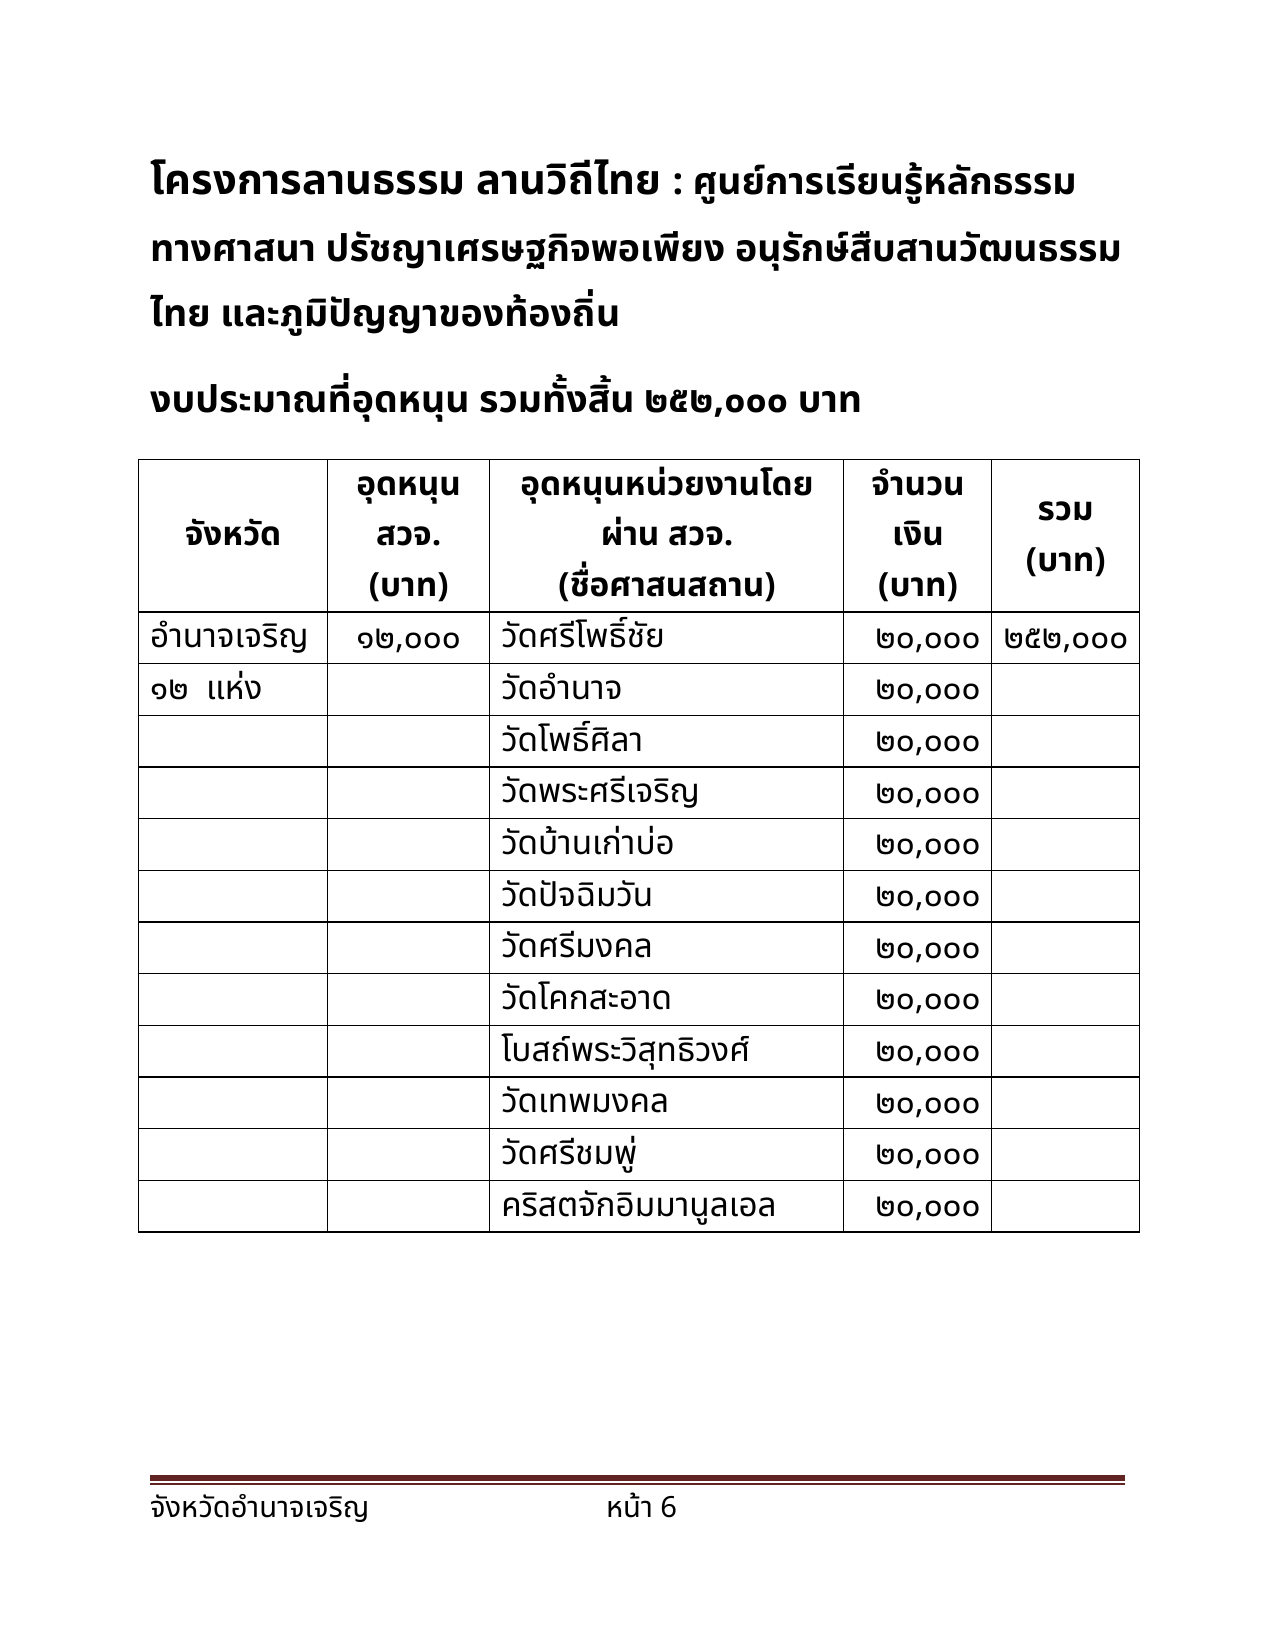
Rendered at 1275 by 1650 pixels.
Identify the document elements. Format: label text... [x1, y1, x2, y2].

table_cell [328, 1129, 489, 1180]
table_cell [139, 1181, 327, 1231]
table_cell ๒๐,๐๐๐ [844, 1078, 991, 1128]
table_cell [139, 1026, 327, 1076]
table_header อุดหนุน สวจ. (บาท) [328, 460, 489, 611]
table_cell วัดเทพมงคล [490, 1078, 843, 1128]
table_header รวม (บาท) [992, 460, 1139, 611]
table_header จำนวนเงิน (บาท) [844, 460, 991, 611]
table_cell [139, 1129, 327, 1180]
table_cell วัดโคกสะอาด [490, 974, 843, 1025]
table_cell [328, 1026, 489, 1076]
table_cell ๒๐,๐๐๐ [844, 1181, 991, 1231]
table_header อุดหนุนหน่วยงานโดยผ่าน สวจ. (ชื่อศาสนสถาน) [490, 460, 843, 611]
table_cell ๒๕๒,๐๐๐ [992, 613, 1139, 663]
table_cell ๒๐,๐๐๐ [844, 613, 991, 663]
table_cell [992, 716, 1139, 766]
table_cell [328, 923, 489, 973]
table_cell [139, 716, 327, 766]
table_cell [328, 716, 489, 766]
table_cell ๑๒,๐๐๐ [328, 613, 489, 663]
table_cell วัดอำนาจ [490, 664, 843, 715]
table_cell [992, 1078, 1139, 1128]
table_cell [992, 1181, 1139, 1231]
table_cell [139, 1078, 327, 1128]
table_header จังหวัด [139, 460, 327, 611]
text งบประมาณที่อุดหนุน รวมทั้งสิ้น ๒๕๒,๐๐๐ บาท [150, 372, 1125, 429]
table_cell [139, 819, 327, 870]
table_cell ๒๐,๐๐๐ [844, 974, 991, 1025]
table_cell ๒๐,๐๐๐ [844, 768, 991, 818]
table_cell วัดศรีโพธิ์ชัย [490, 613, 843, 663]
table_cell [992, 768, 1139, 818]
table_cell [328, 664, 489, 715]
table_cell วัดพระศรีเจริญ [490, 768, 843, 818]
table_cell [328, 819, 489, 870]
table_cell [328, 1078, 489, 1128]
table_cell [992, 923, 1139, 973]
table_cell คริสตจักอิมมานูลเอล [490, 1181, 843, 1231]
table_cell [328, 871, 489, 921]
table_cell ๑๒ แห่ง [139, 664, 327, 715]
table_cell ๒๐,๐๐๐ [844, 664, 991, 715]
table_cell วัดบ้านเก่าบ่อ [490, 819, 843, 870]
table_cell ๒๐,๐๐๐ [844, 1026, 991, 1076]
table_cell โบสถ์พระวิสุทธิวงศ์ [490, 1026, 843, 1076]
table_cell ๒๐,๐๐๐ [844, 923, 991, 973]
text โครงการลานธรรม ลานวิถีไทย : ศูนย์การเรียนรู้หลักธรรมทางศาสนา ปรัชญาเศรษฐกิจพอเพียง อนุรักษ์สืบสานวัฒนธรรมไทย และภูมิปัญญาของท้องถิ่น [150, 150, 1125, 343]
table_cell ๒๐,๐๐๐ [844, 871, 991, 921]
table_cell [992, 974, 1139, 1025]
table_cell ๒๐,๐๐๐ [844, 1129, 991, 1180]
table_cell วัดศรีมงคล [490, 923, 843, 973]
table_cell [139, 923, 327, 973]
table_cell [992, 1026, 1139, 1076]
table_cell [139, 974, 327, 1025]
table_cell [992, 819, 1139, 870]
table_cell ๒๐,๐๐๐ [844, 716, 991, 766]
table_cell ๒๐,๐๐๐ [844, 819, 991, 870]
table_cell [992, 871, 1139, 921]
table_cell วัดศรีชมพู่ [490, 1129, 843, 1180]
table_cell อำนาจเจริญ [139, 613, 327, 663]
table_cell [992, 1129, 1139, 1180]
table_cell [328, 974, 489, 1025]
table_cell [139, 768, 327, 818]
table_cell วัดโพธิ์ศิลา [490, 716, 843, 766]
table_cell วัดปัจฉิมวัน [490, 871, 843, 921]
table_cell [992, 664, 1139, 715]
table_cell [139, 871, 327, 921]
table_cell [328, 1181, 489, 1231]
table_cell [328, 768, 489, 818]
